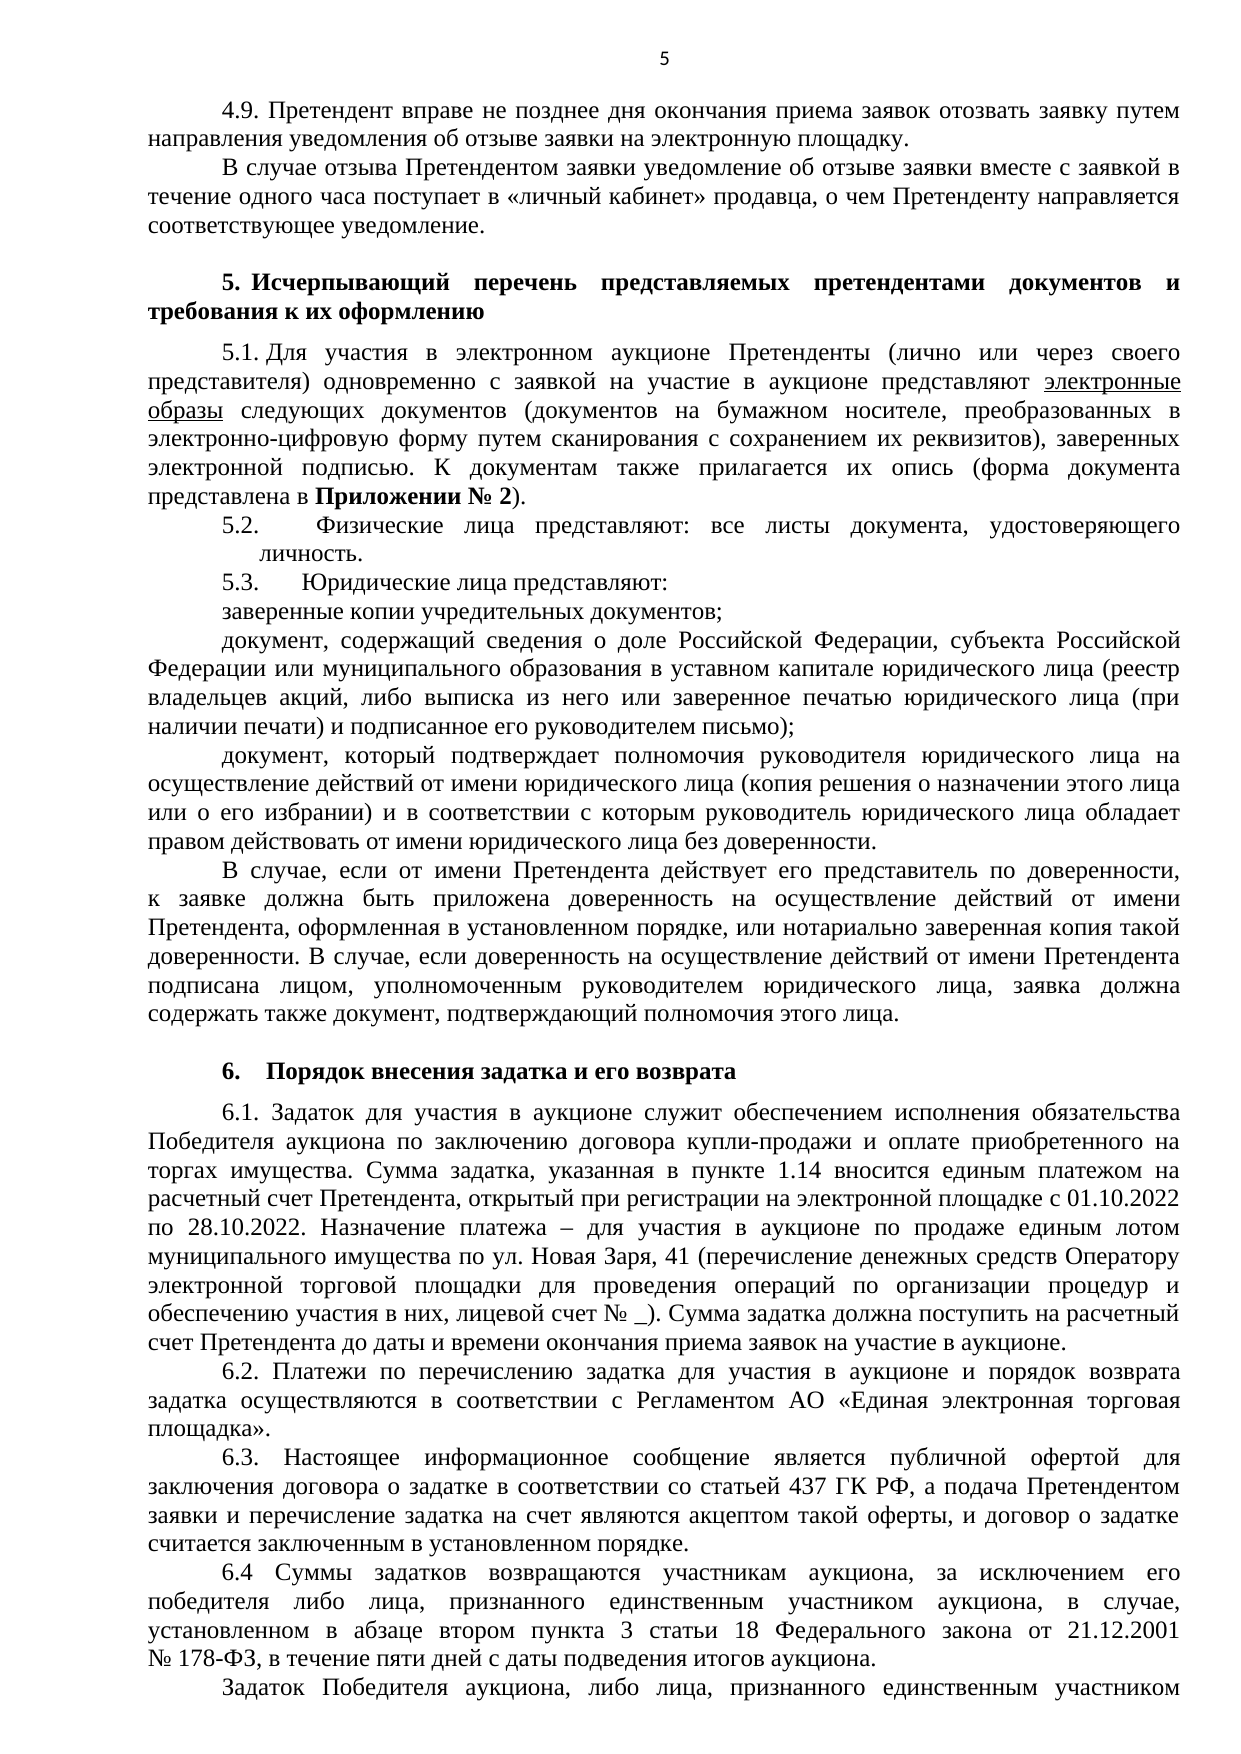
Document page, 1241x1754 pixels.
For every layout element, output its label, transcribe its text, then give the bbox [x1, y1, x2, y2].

list Для участия в электронном аукционе Претенденты (лично или через своего представителя) одновременно с заявкой на участие в аукционе представляют электронные образы следующих документов (документов на бумажном носителе, преобразованных в электронно-цифровую форму путем сканирования с сохранением их реквизитов), заверенных электронной подписью. К документам также прилагается их опись (форма документа представлена в Приложении № 2). [148, 337, 1181, 510]
text 6.2. Платежи по перечислению задатка для участия в аукционе и порядок возврата задатка осуществляются в соответствии с Регламентом АО «Единая электронная торговая площадка». [148, 1356, 1181, 1442]
text 6.4 Суммы задатков возвращаются участникам аукциона, за исключением его победителя либо лица, признанного единственным участником аукциона, в случае, установленном в абзаце втором пункта 3 статьи 18 Федерального закона от 21.12.2001 № 178-ФЗ, в течение пяти дней с даты подведения итогов аукциона. [148, 1557, 1181, 1672]
text 6.1. Задаток для участия в аукционе служит обеспечением исполнения обязательства Победителя аукциона по заключению договора купли-продажи и оплате приобретенного на торгах имущества. Сумма задатка, указанная в пункте 1.14 вносится единым платежом на расчетный счет Претендента, открытый при регистрации на электронной площадке с 01.10.2022 по 28.10.2022. Назначение платежа – для участия в аукционе по продаже единым лотом муниципального имущества по ул. Новая Заря, 41 (перечисление денежных средств Оператору электронной торговой площадки для проведения операций по организации процедур и обеспечению участия в них, лицевой счет № _). Сумма задатка должна поступить на расчетный счет Претендента до даты и времени окончания приема заявок на участие в аукционе. [148, 1097, 1181, 1356]
text В случае, если от имени Претендента действует его представитель по доверенности, к заявке должна быть приложена доверенность на осуществление действий от имени Претендента, оформленная в установленном порядке, или нотариально заверенная копия такой доверенности. В случае, если доверенность на осуществление действий от имени Претендента подписана лицом, уполномоченным руководителем юридического лица, заявка должна содержать также документ, подтверждающий полномочия этого лица. [148, 855, 1181, 1027]
text 6.3. Настоящее информационное сообщение является публичной офертой для заключения договора о задатке в соответствии со статьей 437 ГК РФ, а подача Претендентом заявки и перечисление задатка на счет являются акцептом такой оферты, и договор о задатке считается заключенным в установленном порядке. [148, 1442, 1181, 1557]
text 4.9. Претендент вправе не позднее дня окончания приема заявок отозвать заявку путем направления уведомления об отзыве заявки на электронную площадку. [148, 95, 1181, 152]
list Физические лица представляют: все листы документа, удостоверяющего личность. [222, 510, 1181, 567]
list Исчерпывающий перечень представляемых претендентами документов и требования к их оформлению [148, 267, 1181, 325]
text В случае отзыва Претендентом заявки уведомление об отзыве заявки вместе с заявкой в течение одного часа поступает в «личный кабинет» продавца, о чем Претенденту направляется соответствующее уведомление. [148, 152, 1181, 238]
text документ, содержащий сведения о доле Российской Федерации, субъекта Российской Федерации или муниципального образования в уставном капитале юридического лица (реестр владельцев акций, либо выписка из него или заверенное печатью юридического лица (при наличии печати) и подписанное его руководителем письмо); [148, 625, 1181, 740]
text заверенные копии учредительных документов; [148, 596, 1181, 625]
list Порядок внесения задатка и его возврата [148, 1056, 1181, 1085]
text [148, 1672, 1181, 1701]
list Юридические лица представляют: [222, 567, 1181, 596]
text документ, который подтверждает полномочия руководителя юридического лица на осуществление действий от имени юридического лица (копия решения о назначении этого лица или о его избрании) и в соответствии с которым руководитель юридического лица обладает правом действовать от имени юридического лица без доверенности. [148, 740, 1181, 855]
